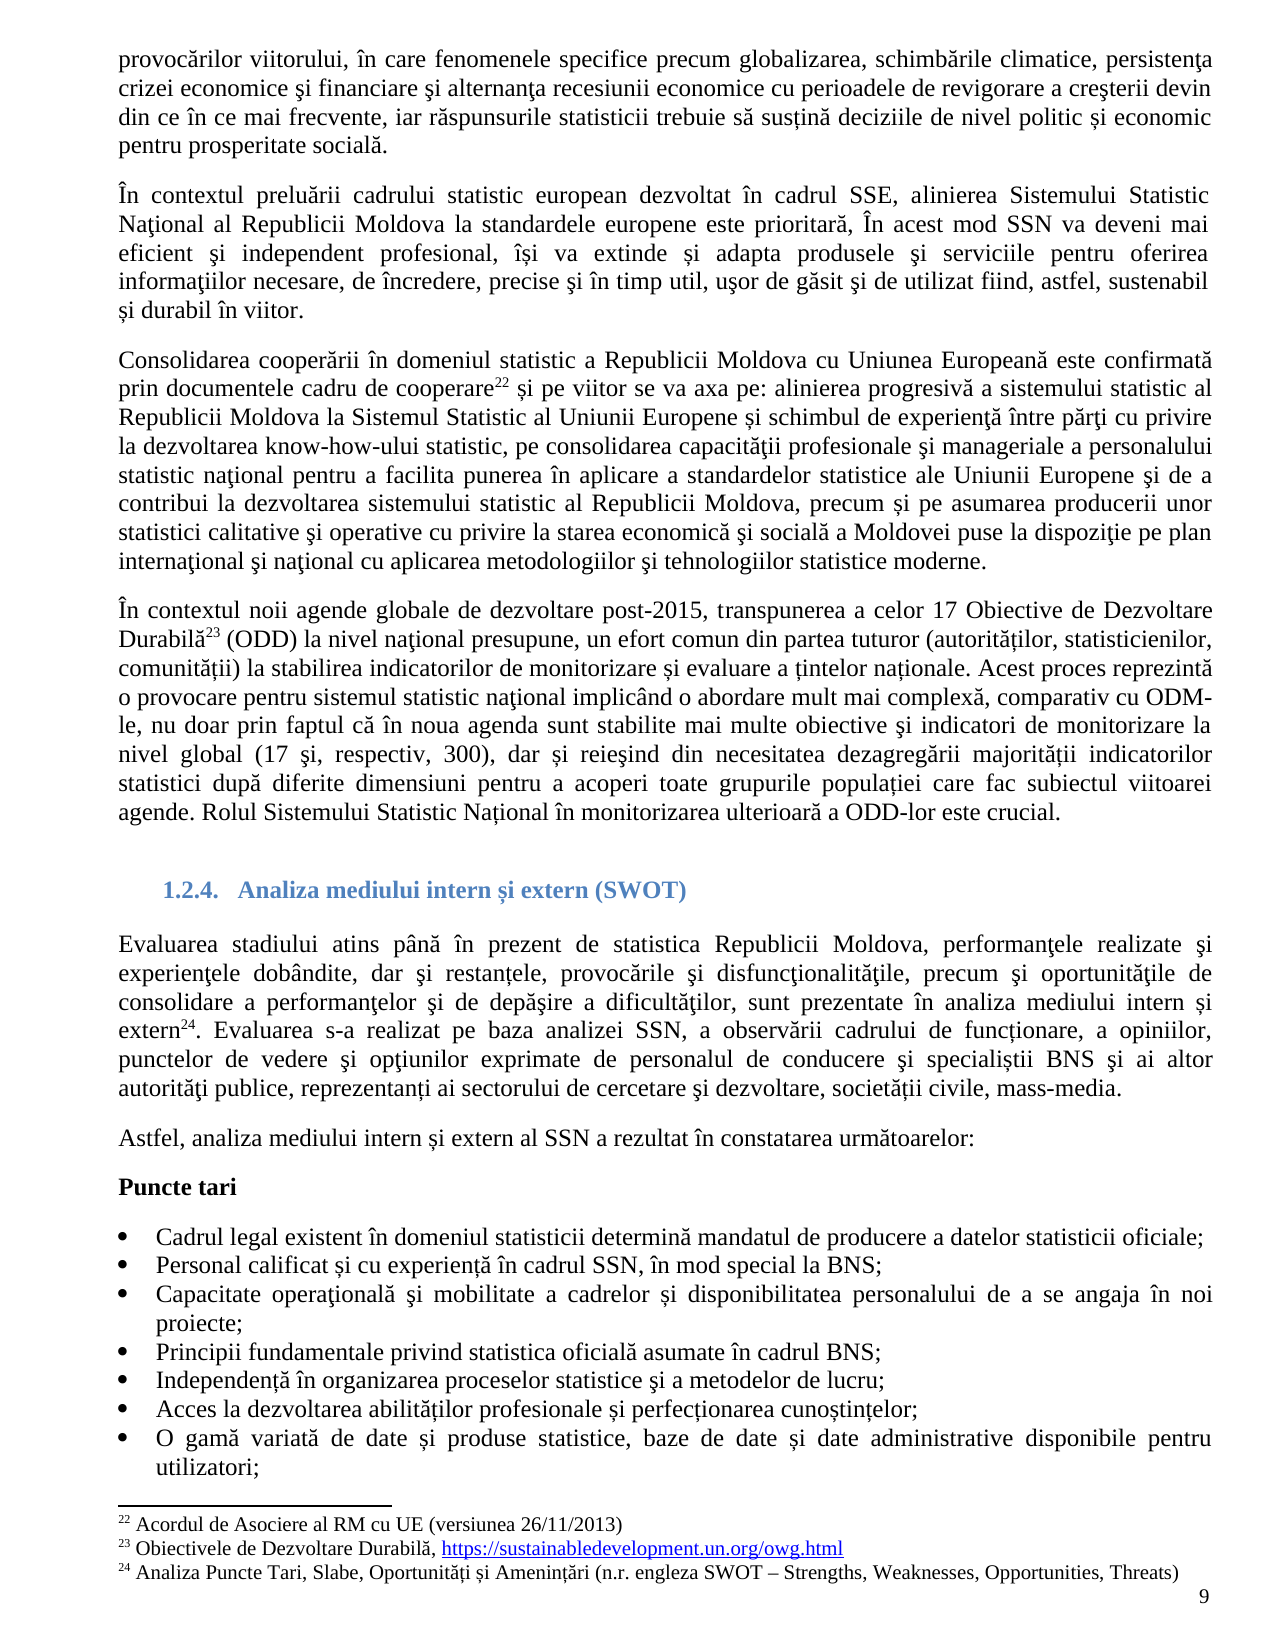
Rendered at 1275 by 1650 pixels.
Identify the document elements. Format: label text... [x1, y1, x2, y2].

list Cadrul legal existent în domeniul statisticii determină mandatul de producere a datelor statisticii oficiale; [118, 1222, 1214, 1251]
list O gamă variată de date și produse statistice, baze de date și date administrative disponibile pentru utilizatori; [118, 1423, 1214, 1481]
text Consolidarea cooperării în domeniul statistic a Republicii Moldova cu Uniunea Europeană este confirmată prin documentele cadru de cooperare și pe viitor se va axa pe: alinierea progresivă a sistemului statistic al Republicii Moldova la Sistemul Statistic al Uniunii Europene și schimbul de experienţă între părţi cu privire la dezvoltarea know-how-ului statistic, pe consolidarea capacităţii profesionale şi manageriale a personalului statistic naţional pentru a facilita punerea în aplicare a standardelor statistice ale Uniunii Europene şi de a contribui la dezvoltarea sistemului statistic al Republicii Moldova, precum și pe asumarea producerii unor statistici calitative şi operative cu privire la starea economică şi socială a Moldovei puse la dispoziţie pe plan internaţional şi naţional cu aplicarea metodologiilor şi tehnologiilor statistice moderne. [118, 345, 1213, 575]
text În contextul noii agende globale de dezvoltare post-2015, transpunerea a celor 17 Obiective de Dezvoltare Durabilă (ODD) la nivel naţional presupune, un efort comun din partea tuturor (autorităților, statisticienilor, comunității) la stabilirea indicatorilor de monitorizare și evaluare a țintelor naționale. Acest proces reprezintă o provocare pentru sistemul statistic naţional implicând o abordare mult mai complexă, comparativ cu ODM-le, nu doar prin faptul că în noua agenda sunt stabilite mai multe obiective şi indicatori de monitorizare la nivel global (17 şi, respectiv, 300), dar și reieşind din necesitatea dezagregării majorității indicatorilor statistici după diferite dimensiuni pentru a acoperi toate grupurile populației care fac subiectul viitoarei agende. Rolul Sistemului Statistic Național în monitorizarea ulterioară a ODD-lor este crucial. [118, 596, 1213, 826]
text În contextul preluării cadrului statistic european dezvoltat în cadrul SSE, alinierea Sistemului Statistic Naţional al Republicii Moldova la standardele europene este prioritară, În acest mod SSN va deveni mai eficient şi independent profesional, își va extinde și adapta produsele şi serviciile pentru oferirea informaţiilor necesare, de încredere, precise şi în timp util, uşor de găsit şi de utilizat fiind, astfel, sustenabil și durabil în viitor. [118, 180, 1209, 324]
list Principii fundamentale privind statistica oficială asumate în cadrul BNS; [118, 1337, 1214, 1366]
list Capacitate operaţională şi mobilitate a cadrelor și disponibilitatea personalului de a se angaja în noi proiecte; [118, 1279, 1214, 1337]
list Acces la dezvoltarea abilităților profesionale și perfecționarea cunoștințelor; [118, 1394, 1214, 1423]
text Puncte tari [118, 1172, 1214, 1201]
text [118, 44, 1213, 159]
list Independență în organizarea proceselor statistice şi a metodelor de lucru; [118, 1366, 1214, 1394]
text Astfel, analiza mediului intern și extern al SSN a rezultat în constatarea următoarelor: [118, 1123, 1214, 1151]
text Evaluarea stadiului atins până în prezent de statistica Republicii Moldova, performanţele realizate şi experienţele dobândite, dar şi restanțele, provocările şi disfuncţionalităţile, precum şi oportunităţile de consolidare a performanţelor şi de depăşire a dificultăţilor, sunt prezentate în analiza mediului intern și extern. Evaluarea s-a realizat pe baza analizei SSN, a observării cadrului de funcționare, a opiniilor, punctelor de vedere şi opţiunilor exprimate de personalul de conducere şi specialiștii BNS şi ai altor autorităţi publice, reprezentanți ai sectorului de cercetare şi dezvoltare, societății civile, mass-media. [118, 929, 1214, 1102]
list Personal calificat și cu experiență în cadrul SSN, în mod special la BNS; [118, 1251, 1214, 1279]
subtitle Analiza mediului intern și extern (SWOT) [162, 876, 1214, 904]
